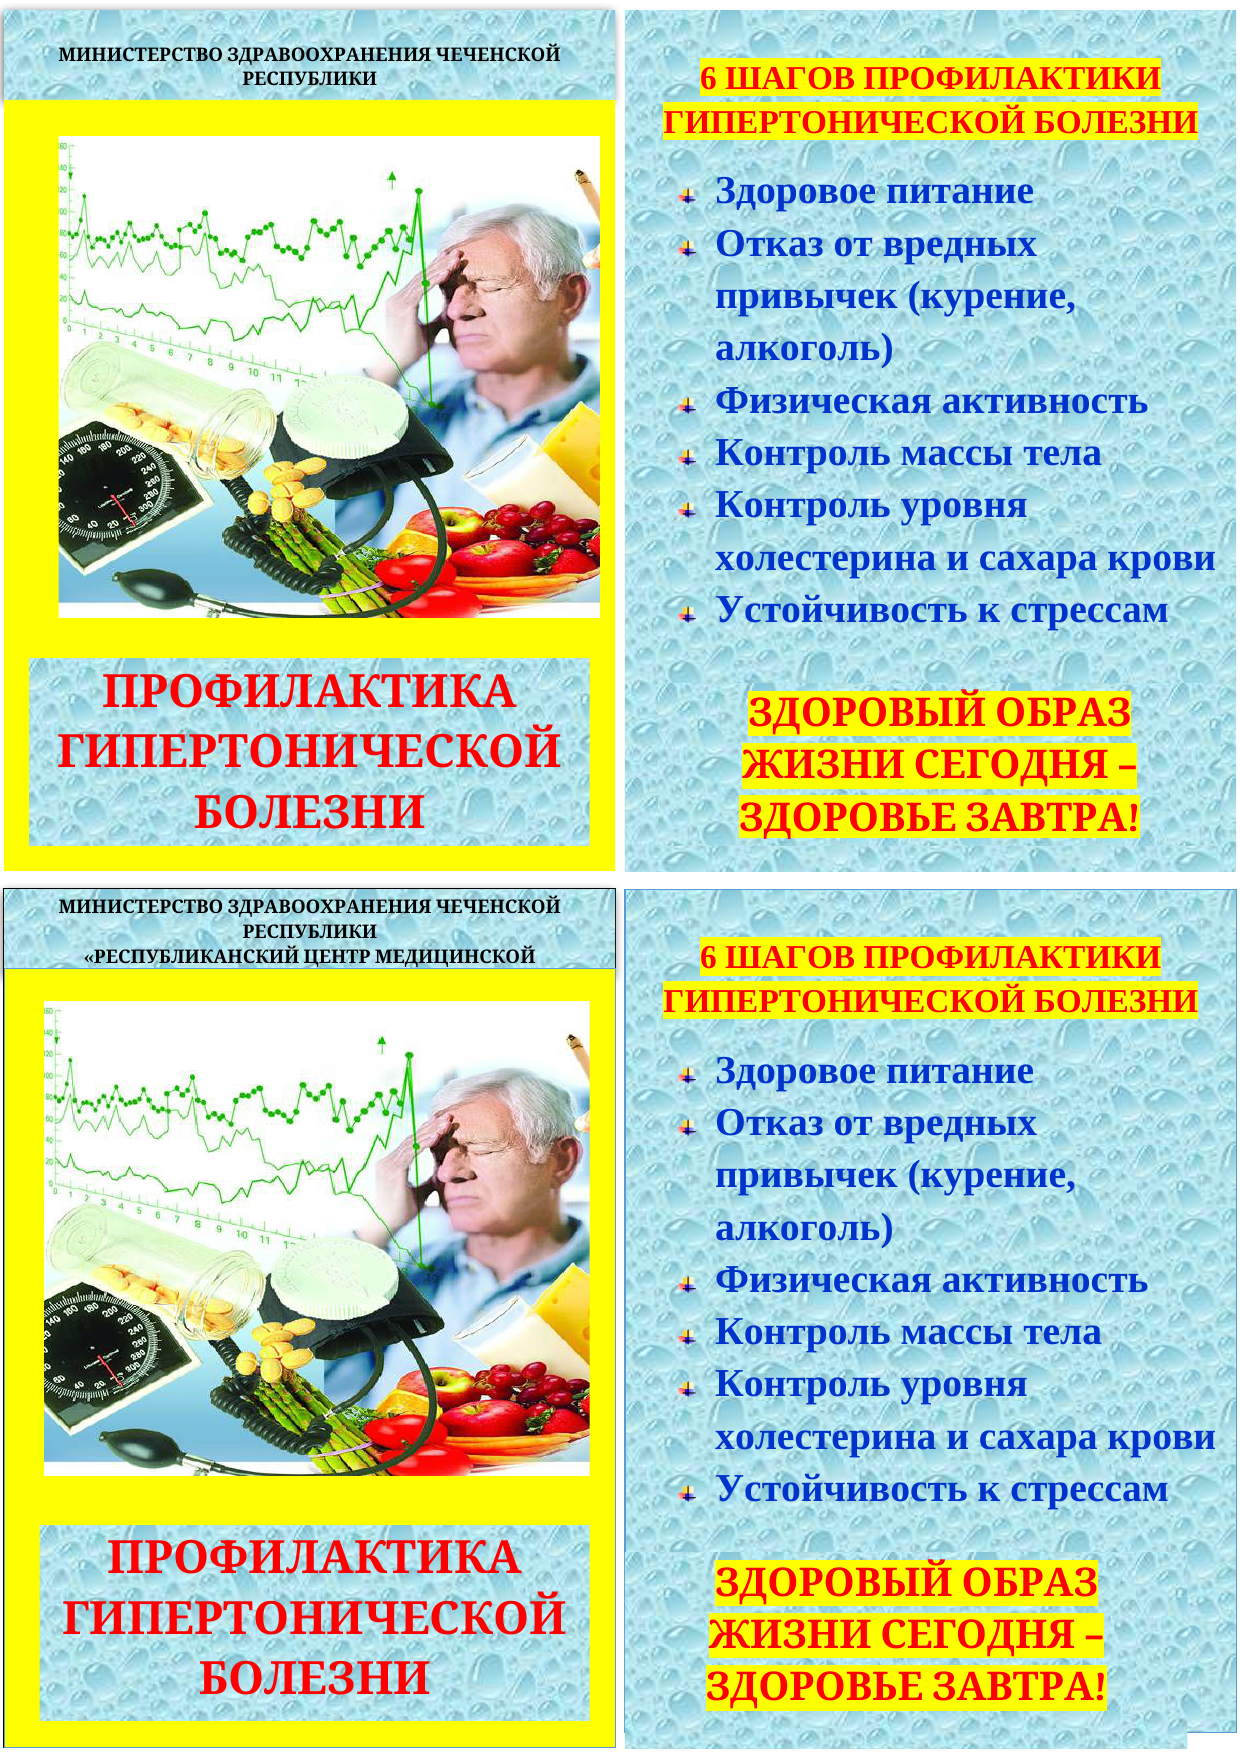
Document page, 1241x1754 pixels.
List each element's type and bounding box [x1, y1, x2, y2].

picture [3, 10, 616, 101]
picture [39, 1525, 590, 1721]
picture [4, 889, 616, 968]
picture [58, 136, 600, 618]
picture [29, 658, 590, 846]
picture [624, 10, 1237, 872]
picture [44, 1001, 590, 1476]
picture [624, 890, 1236, 1749]
